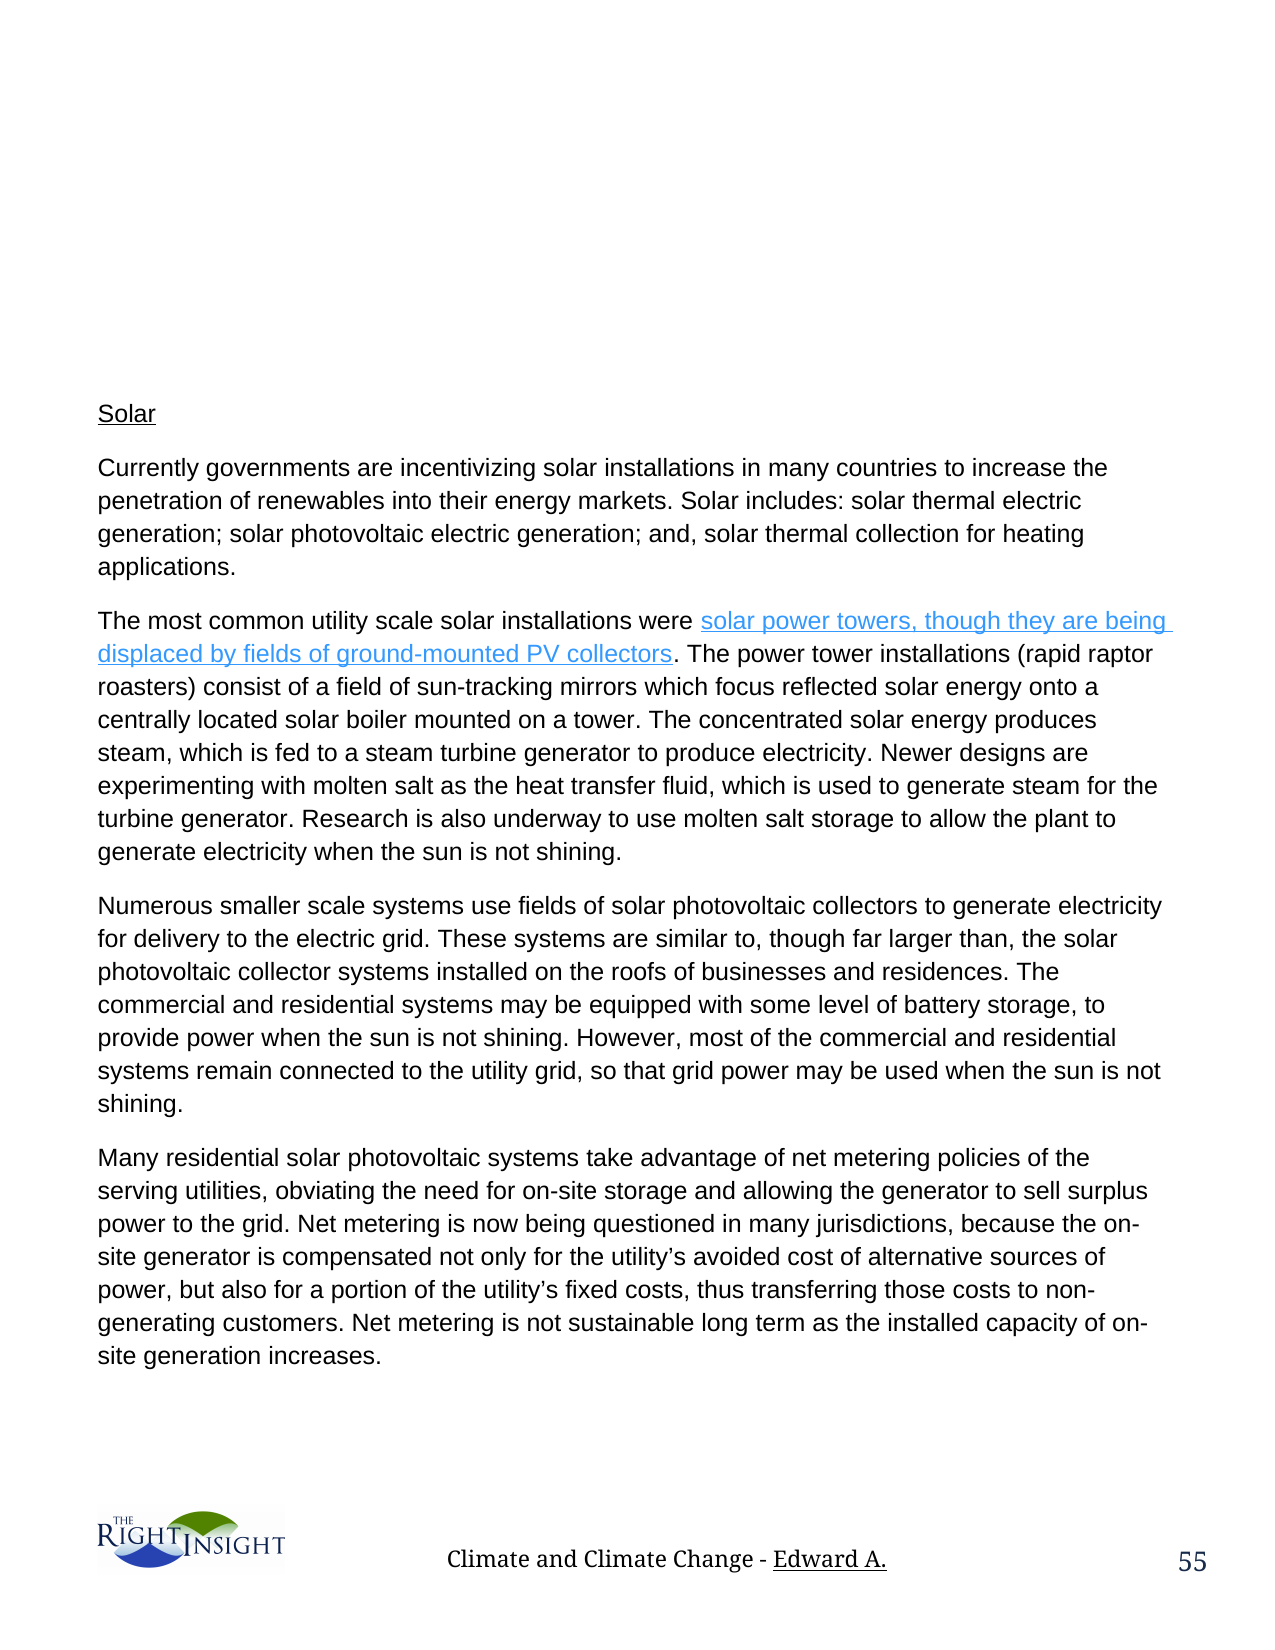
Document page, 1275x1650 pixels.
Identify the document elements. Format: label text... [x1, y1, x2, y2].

text Currently governments are incentivizing solar installations in many countries to increase the penetration of renewables into their energy markets. Solar includes: solar thermal electric generation; solar photovoltaic electric generation; and, solar thermal collection for heating applications. [97, 453, 1177, 581]
text Numerous smaller scale systems use fields of solar photovoltaic collectors to generate electricity for delivery to the electric grid. These systems are similar to, though far larger than, the solar photovoltaic collector systems installed on the roofs of businesses and residences. The commercial and residential systems may be equipped with some level of battery storage, to provide power when the sun is not shining. However, most of the commercial and residential systems remain connected to the utility grid, so that grid power may be used when the sun is not shining. [97, 891, 1177, 1117]
text Many residential solar photovoltaic systems take advantage of net metering policies of the serving utilities, obviating the need for on-site storage and allowing the generator to sell surplus power to the grid. Net metering is now being questioned in many jurisdictions, because the on-site generator is compensated not only for the utility’s avoided cost of alternative sources of power, but also for a portion of the utility’s fixed costs, thus transferring those costs to non-generating customers. Net metering is not sustainable long term as the installed capacity of on-site generation increases. [97, 1143, 1177, 1369]
text The most common utility scale solar installations were solar power towers, though they are being displaced by fields of ground-mounted PV collectors. The power tower installations (rapid raptor roasters) consist of a field of sun-tracking mirrors which focus reflected solar energy onto a centrally located solar boiler mounted on a tower. The concentrated solar energy produces steam, which is fed to a steam turbine generator to produce electricity. Newer designs are experimenting with molten salt as the heat transfer fluid, which is used to generate steam for the turbine generator. Research is also underway to use molten salt storage to allow the plant to generate electricity when the sun is not shining. [97, 606, 1177, 866]
text Solar [97, 399, 1177, 428]
picture [97, 1504, 285, 1575]
